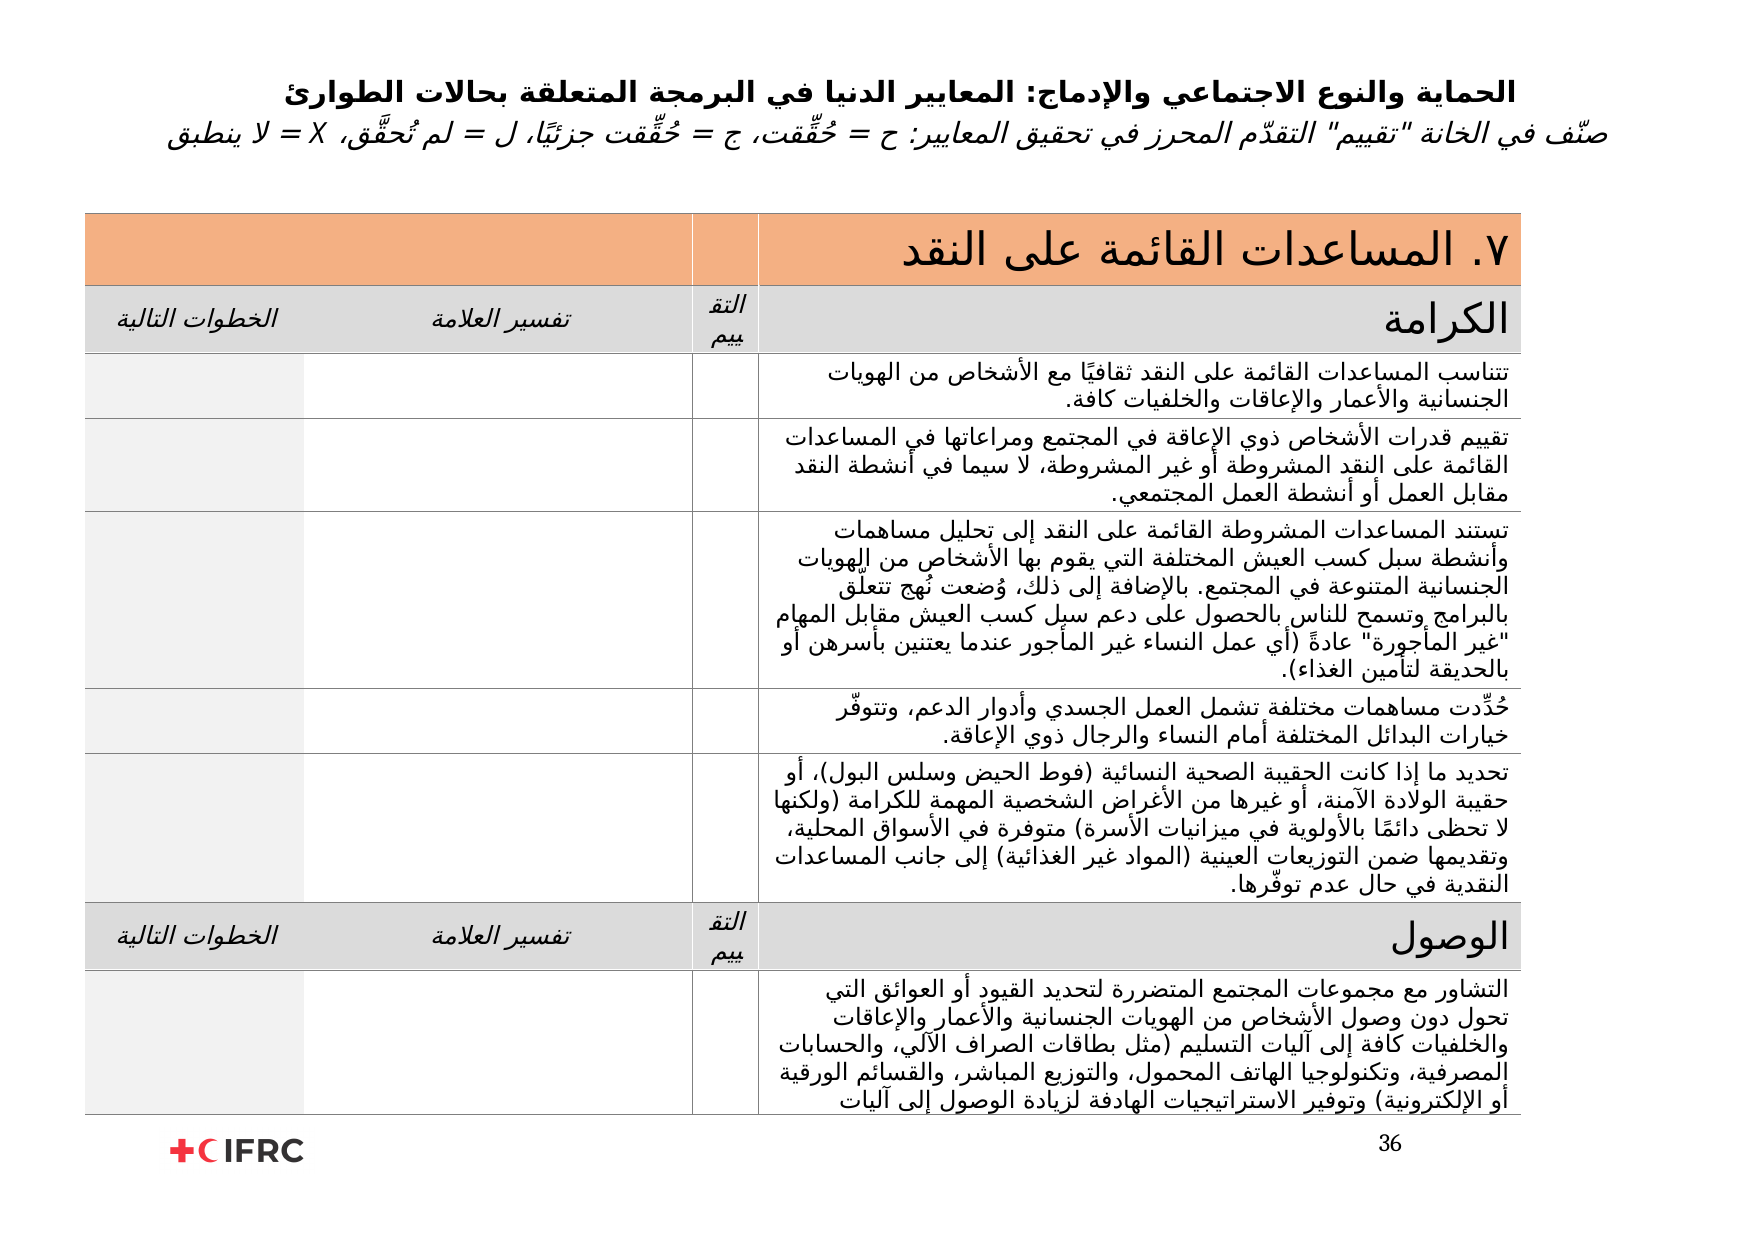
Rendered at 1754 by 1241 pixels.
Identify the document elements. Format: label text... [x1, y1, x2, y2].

table_cell [304, 354, 692, 418]
table_cell تستند المساعدات المشروطة القائمة على النقد إلى تحليل مساهمات وأنشطة سبل كسب العيش المختلفة التي يقوم بها الأشخاص من الهويات الجنسانية المتنوعة في المجتمع. بالإضافة إلى ذلك، وُضعت نُهج تتعلّق بالبرامج وتسمح للناس بالحصول على دعم سبل كسب العيش مقابل المهام "غير المأجورة" عادةً (أي عمل النساء غير المأجور عندما يعتنين بأسرهن أو بالحديقة لتأمين الغذاء). [759, 512, 1521, 688]
table_cell [304, 419, 692, 511]
table_cell التقييم [693, 286, 758, 352]
table_cell [85, 754, 304, 902]
table_cell [693, 354, 758, 418]
table_cell [304, 754, 692, 902]
table_cell التقييم [693, 903, 758, 969]
table_cell [304, 971, 692, 1114]
picture [136, 1115, 338, 1196]
table_cell [85, 689, 304, 753]
table_cell [85, 354, 304, 418]
table_cell الخطوات التالية [85, 903, 304, 969]
table_cell الخطوات التالية [85, 286, 304, 352]
table_cell تتناسب المساعدات القائمة على النقد ثقافيًا مع الأشخاص من الهويات الجنسانية والأعمار والإعاقات والخلفيات كافة. [759, 354, 1521, 418]
table_cell [85, 512, 304, 688]
table_cell [693, 754, 758, 902]
table_cell [304, 512, 692, 688]
table_cell [304, 689, 692, 753]
table_cell [693, 419, 758, 511]
table_cell تقييم قدرات الأشخاص ذوي الإعاقة في المجتمع ومراعاتها في المساعدات القائمة على النقد المشروطة أو غير المشروطة، لا سيما في أنشطة النقد مقابل العمل أو أنشطة العمل المجتمعي. [759, 419, 1521, 511]
table_cell تفسير العلامة [304, 903, 692, 969]
table_cell [693, 512, 758, 688]
table_cell تفسير العلامة [304, 286, 692, 352]
table_cell [693, 971, 758, 1114]
table_cell [693, 689, 758, 753]
table_cell الكرامة [759, 286, 1521, 352]
table_cell [85, 971, 304, 1114]
table_header ٧. المساعدات القائمة على النقد [759, 214, 1521, 285]
table_cell الوصول [759, 903, 1521, 969]
table_cell تحديد ما إذا كانت الحقيبة الصحية النسائية (فوط الحيض وسلس البول)، أو حقيبة الولادة الآمنة، أو غيرها من الأغراض الشخصية المهمة للكرامة (ولكنها لا تحظى دائمًا بالأولوية في ميزانيات الأسرة) متوفرة في الأسواق المحلية، وتقديمها ضمن التوزيعات العينية (المواد غير الغذائية) إلى جانب المساعدات النقدية في حال عدم توفّرها. [759, 754, 1521, 902]
table_cell [85, 419, 304, 511]
table_header [693, 214, 758, 285]
table_header [85, 214, 304, 285]
table_cell حُدِّدت مساهمات مختلفة تشمل العمل الجسدي وأدوار الدعم، وتتوفّر خيارات البدائل المختلفة أمام النساء والرجال ذوي الإعاقة. [759, 689, 1521, 753]
table_header [304, 214, 692, 285]
